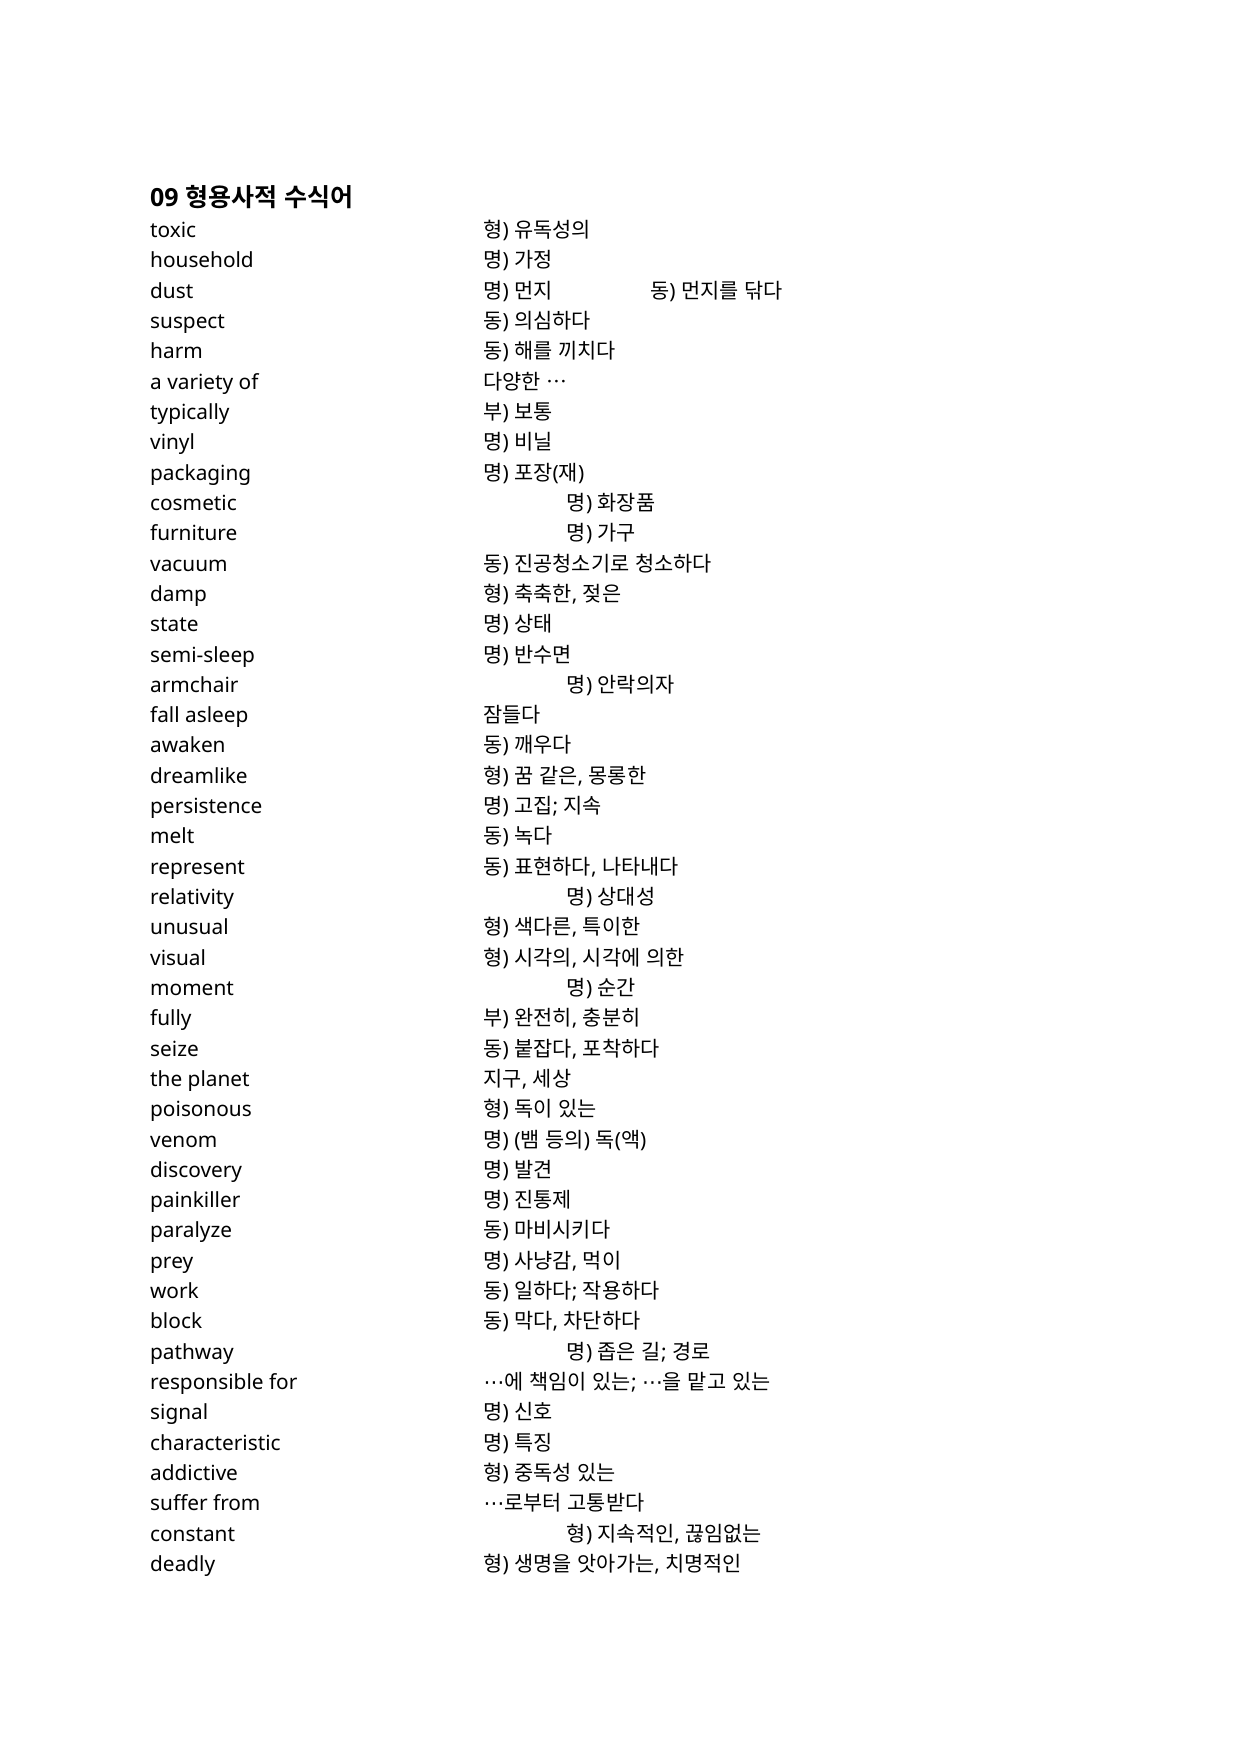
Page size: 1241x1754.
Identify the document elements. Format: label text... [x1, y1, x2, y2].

text represent 동) 표현하다, 나타내다 [150, 850, 1090, 880]
text block 동) 막다, 차단하다 [150, 1305, 1090, 1335]
text dust 명) 먼지 동) 먼지를 닦다 [150, 274, 1090, 304]
text awaken 동) 깨우다 [150, 729, 1090, 759]
text vacuum 동) 진공청소기로 청소하다 [150, 547, 1090, 577]
text dreamlike 형) 꿈 같은, 몽롱한 [150, 759, 1090, 789]
text moment 명) 순간 [150, 971, 1090, 1002]
text characteristic 명) 특징 [150, 1426, 1090, 1456]
text deadly 형) 생명을 앗아가는, 치명적인 [150, 1547, 1090, 1577]
text addictive 형) 중독성 있는 [150, 1456, 1090, 1487]
text vinyl 명) 비닐 [150, 426, 1090, 456]
text discovery 명) 발견 [150, 1153, 1090, 1183]
text furniture 명) 가구 [150, 517, 1090, 547]
text the planet 지구, 세상 [150, 1062, 1090, 1092]
text suffer from ⋯로부터 고통받다 [150, 1487, 1090, 1517]
text paralyze 동) 마비시키다 [150, 1214, 1090, 1244]
text cosmetic 명) 화장품 [150, 486, 1090, 517]
text work 동) 일하다; 작용하다 [150, 1274, 1090, 1305]
text seize 동) 붙잡다, 포착하다 [150, 1032, 1090, 1062]
text suspect 동) 의심하다 [150, 304, 1090, 335]
text semi-sleep 명) 반수면 [150, 638, 1090, 668]
text packaging 명) 포장(재) [150, 456, 1090, 486]
text prey 명) 사냥감, 먹이 [150, 1244, 1090, 1274]
text armchair 명) 안락의자 [150, 668, 1090, 698]
text a variety of 다양한 ⋯ [150, 365, 1090, 395]
text melt 동) 녹다 [150, 820, 1090, 850]
text painkiller 명) 진통제 [150, 1183, 1090, 1214]
text fully 부) 완전히, 충분히 [150, 1002, 1090, 1032]
text harm 동) 해를 끼치다 [150, 335, 1090, 365]
text state 명) 상태 [150, 607, 1090, 638]
text unusual 형) 색다른, 특이한 [150, 911, 1090, 941]
text 09 형용사적 수식어 [150, 177, 1090, 213]
text poisonous 형) 독이 있는 [150, 1092, 1090, 1123]
text visual 형) 시각의, 시각에 의한 [150, 941, 1090, 971]
text pathway 명) 좁은 길; 경로 [150, 1335, 1090, 1365]
text toxic 형) 유독성의 [150, 213, 1090, 244]
text fall asleep 잠들다 [150, 698, 1090, 729]
text damp 형) 축축한, 젖은 [150, 577, 1090, 607]
text typically 부) 보통 [150, 395, 1090, 426]
text signal 명) 신호 [150, 1396, 1090, 1426]
text responsible for ⋯에 책임이 있는; ⋯을 맡고 있는 [150, 1365, 1090, 1396]
text persistence 명) 고집; 지속 [150, 789, 1090, 820]
text household 명) 가정 [150, 244, 1090, 274]
text relativity 명) 상대성 [150, 880, 1090, 911]
text constant 형) 지속적인, 끊임없는 [150, 1517, 1090, 1547]
text venom 명) (뱀 등의) 독(액) [150, 1123, 1090, 1153]
